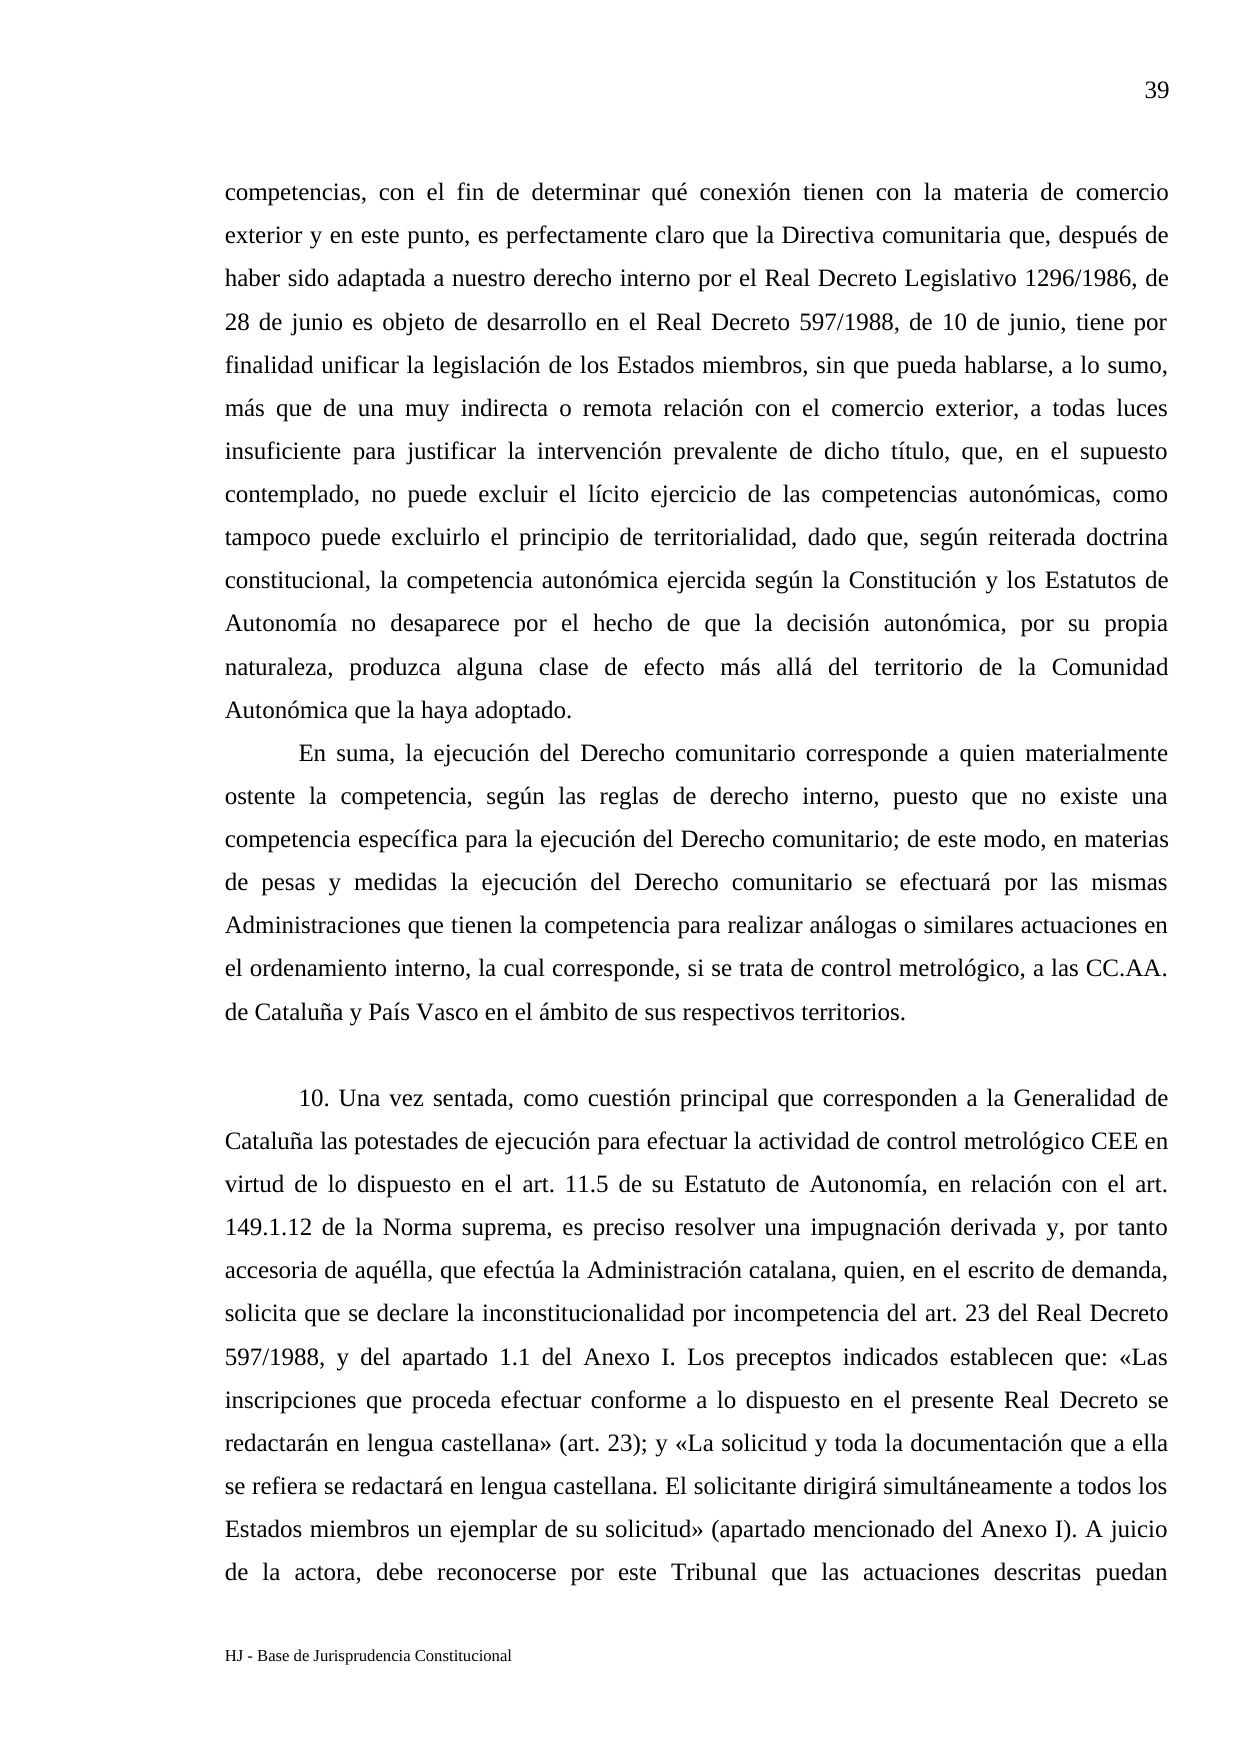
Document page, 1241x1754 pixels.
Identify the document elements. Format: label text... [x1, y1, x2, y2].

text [224, 177, 1169, 723]
text En suma, la ejecución del Derecho comunitario corresponde a quien materialmente ostente la competencia, según las reglas de derecho interno, puesto que no existe una competencia específica para la ejecución del Derecho comunitario; de este modo, en materias de pesas y medidas la ejecución del Derecho comunitario se efectuará por las mismas Administraciones que tienen la competencia para realizar análogas o similares actuaciones en el ordenamiento interno, la cual corresponde, si se trata de control metrológico, a las CC.AA. de Cataluña y País Vasco en el ámbito de sus respectivos territorios. [224, 738, 1169, 1025]
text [224, 1083, 1169, 1586]
